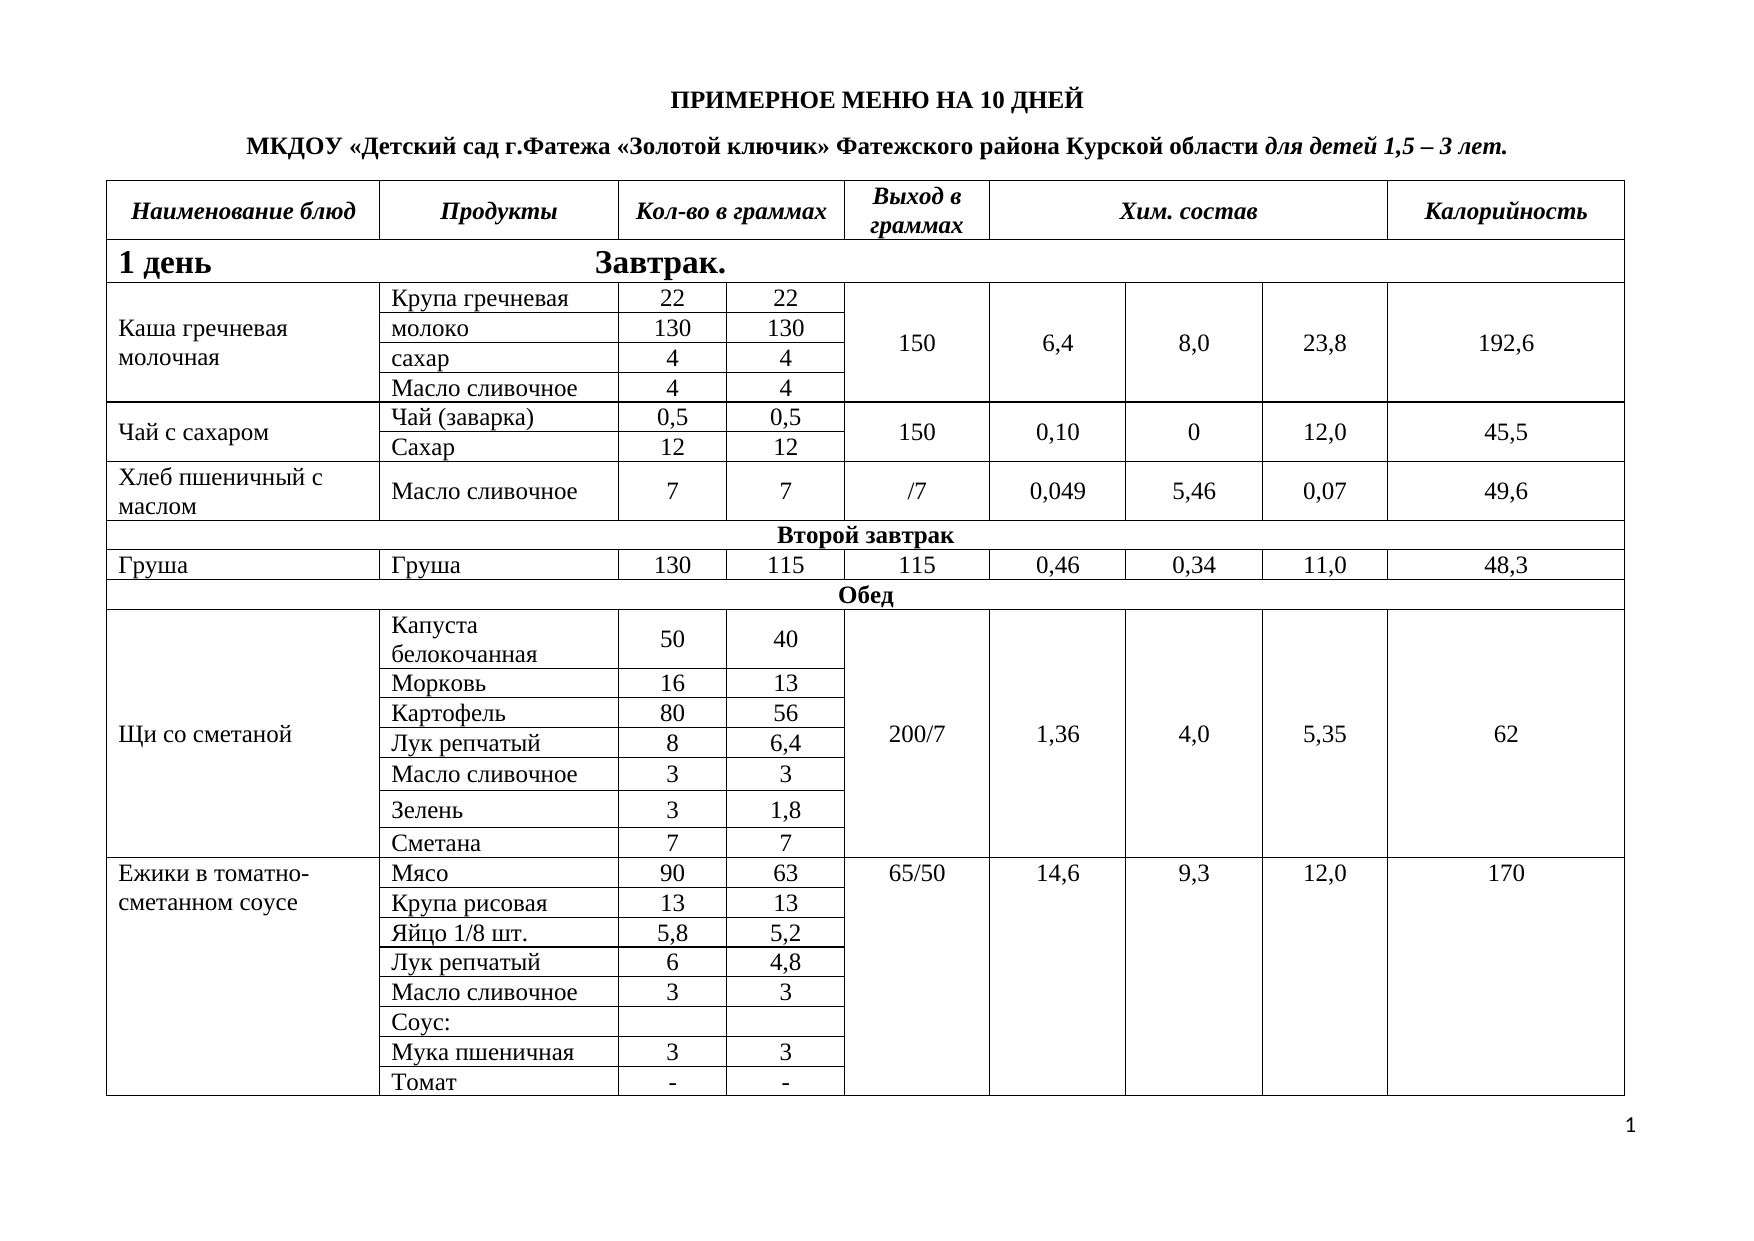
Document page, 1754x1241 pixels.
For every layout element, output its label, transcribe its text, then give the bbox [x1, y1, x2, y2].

table_cell 23,8 [1263, 283, 1387, 401]
table_cell 150 [845, 283, 989, 401]
table_cell Соус: [380, 1007, 618, 1036]
table_cell Лук репчатый [380, 728, 618, 757]
table_cell 9,3 [1126, 858, 1262, 1095]
table_cell 0,10 [990, 403, 1125, 461]
table_cell 13 [727, 669, 844, 697]
table_cell 115 [845, 550, 989, 579]
table_cell Обед [107, 580, 1624, 609]
table_cell [619, 1007, 726, 1036]
table_cell [727, 1007, 844, 1036]
table_cell Мука пшеничная [380, 1037, 618, 1066]
table_cell Картофель [380, 698, 618, 727]
table_cell 0,46 [990, 550, 1125, 579]
table_cell 4,0 [1126, 610, 1262, 857]
table_cell 115 [727, 550, 844, 579]
table_cell 3 [619, 977, 726, 1006]
table_cell 7 [619, 462, 726, 519]
table_cell 62 [1388, 610, 1624, 857]
table_cell Каша гречневая молочная [107, 283, 379, 401]
table_cell 200/7 [845, 610, 989, 857]
table_cell 56 [727, 698, 844, 727]
table_header Наименование блюд [107, 181, 379, 239]
table_cell 130 [619, 550, 726, 579]
table_cell 3 [619, 1037, 726, 1066]
table_cell Масло сливочное [380, 462, 618, 519]
table_cell 5,35 [1263, 610, 1387, 857]
table_cell 12 [727, 432, 844, 461]
table_cell 3 [619, 791, 726, 827]
table_cell 13 [619, 888, 726, 917]
table_cell 8,0 [1126, 283, 1262, 401]
table_cell Масло сливочное [380, 977, 618, 1006]
table_cell Щи со сметаной [107, 610, 379, 857]
table_cell 6,4 [990, 283, 1125, 401]
table_cell 0,5 [727, 403, 844, 431]
table_cell Масло сливочное [380, 758, 618, 790]
table_cell Крупа гречневая [380, 283, 618, 312]
table_cell 5,46 [1126, 462, 1262, 519]
table_cell 14,6 [990, 858, 1125, 1095]
table_cell 170 [1388, 858, 1624, 1095]
table_cell Томат [380, 1067, 618, 1095]
table_cell 4 [727, 373, 844, 401]
table_cell 0,5 [619, 403, 726, 431]
table_cell 5,2 [727, 918, 844, 946]
table_cell Мясо [380, 858, 618, 887]
table_header Продукты [380, 181, 618, 239]
table_header Калорийность [1388, 181, 1624, 239]
table_cell Капуста белокочанная [380, 610, 618, 667]
table_cell 192,6 [1388, 283, 1624, 401]
table_cell Второй завтрак [107, 521, 1624, 549]
table_header Хим. состав [990, 181, 1387, 239]
table_cell 5,8 [619, 918, 726, 946]
table_cell /7 [845, 462, 989, 519]
table_cell 3 [619, 758, 726, 790]
table_cell Груша [107, 550, 379, 579]
table_cell 90 [619, 858, 726, 887]
table_cell Чай с сахаром [107, 403, 379, 461]
table_cell 11,0 [1263, 550, 1387, 579]
table_cell 7 [727, 828, 844, 857]
table_cell 12 [619, 432, 726, 461]
table_cell 4,8 [727, 948, 844, 976]
table_cell 8 [619, 728, 726, 757]
table_cell 50 [619, 610, 726, 667]
table_cell 45,5 [1388, 403, 1624, 461]
table_cell 12,0 [1263, 403, 1387, 461]
table_cell Яйцо 1/8 шт. [380, 918, 618, 946]
table_cell 12,0 [1263, 858, 1387, 1095]
table_cell 4 [727, 343, 844, 372]
table_cell Зелень [380, 791, 618, 827]
table_cell Ежики в томатно-сметанном соусе [107, 858, 379, 1095]
table_cell 80 [619, 698, 726, 727]
table_cell Сахар [380, 432, 618, 461]
table_cell - [619, 1067, 726, 1095]
table_cell 6 [619, 948, 726, 976]
table_cell 1,8 [727, 791, 844, 827]
table_cell Крупа рисовая [380, 888, 618, 917]
table_cell 65/50 [845, 858, 989, 1095]
table_cell 22 [619, 283, 726, 312]
table_cell 4 [619, 343, 726, 372]
table_cell 0,34 [1126, 550, 1262, 579]
table_cell Лук репчатый [380, 948, 618, 976]
table_cell 0,07 [1263, 462, 1387, 519]
table_cell Морковь [380, 669, 618, 697]
table_cell Сметана [380, 828, 618, 857]
table_cell 49,6 [1388, 462, 1624, 519]
table_cell сахар [380, 343, 618, 372]
table_cell 22 [727, 283, 844, 312]
table_cell 6,4 [727, 728, 844, 757]
table_cell Масло сливочное [380, 373, 618, 401]
table_cell Хлеб пшеничный с маслом [107, 462, 379, 519]
table_cell 63 [727, 858, 844, 887]
table_cell 7 [619, 828, 726, 857]
table_cell 16 [619, 669, 726, 697]
table_cell 1,36 [990, 610, 1125, 857]
table_cell 48,3 [1388, 550, 1624, 579]
table_cell Груша [380, 550, 618, 579]
table_cell 0 [1126, 403, 1262, 461]
table_cell 3 [727, 758, 844, 790]
table_cell 0,049 [990, 462, 1125, 519]
text ПРИМЕРНОЕ МЕНЮ НА 10 ДНЕЙ [118, 89, 1636, 114]
table_cell 40 [727, 610, 844, 667]
table_header Кол-во в граммах [619, 181, 844, 239]
table_cell 7 [727, 462, 844, 519]
table_cell 3 [727, 977, 844, 1006]
table_cell молоко [380, 313, 618, 342]
table_cell 3 [727, 1037, 844, 1066]
table_header Выход в граммах [845, 181, 989, 239]
table_cell 1 день Завтрак. [107, 240, 1624, 282]
table_cell 4 [619, 373, 726, 401]
text МКДОУ «Детский сад г.Фатежа «Золотой ключик» Фатежского района Курской области для детей 1,5 – 3 лет. [118, 134, 1636, 159]
table_cell 13 [727, 888, 844, 917]
table_cell 130 [727, 313, 844, 342]
table_cell 130 [619, 313, 726, 342]
table_cell 150 [845, 403, 989, 461]
table_cell Чай (заварка) [380, 403, 618, 431]
table_cell - [727, 1067, 844, 1095]
